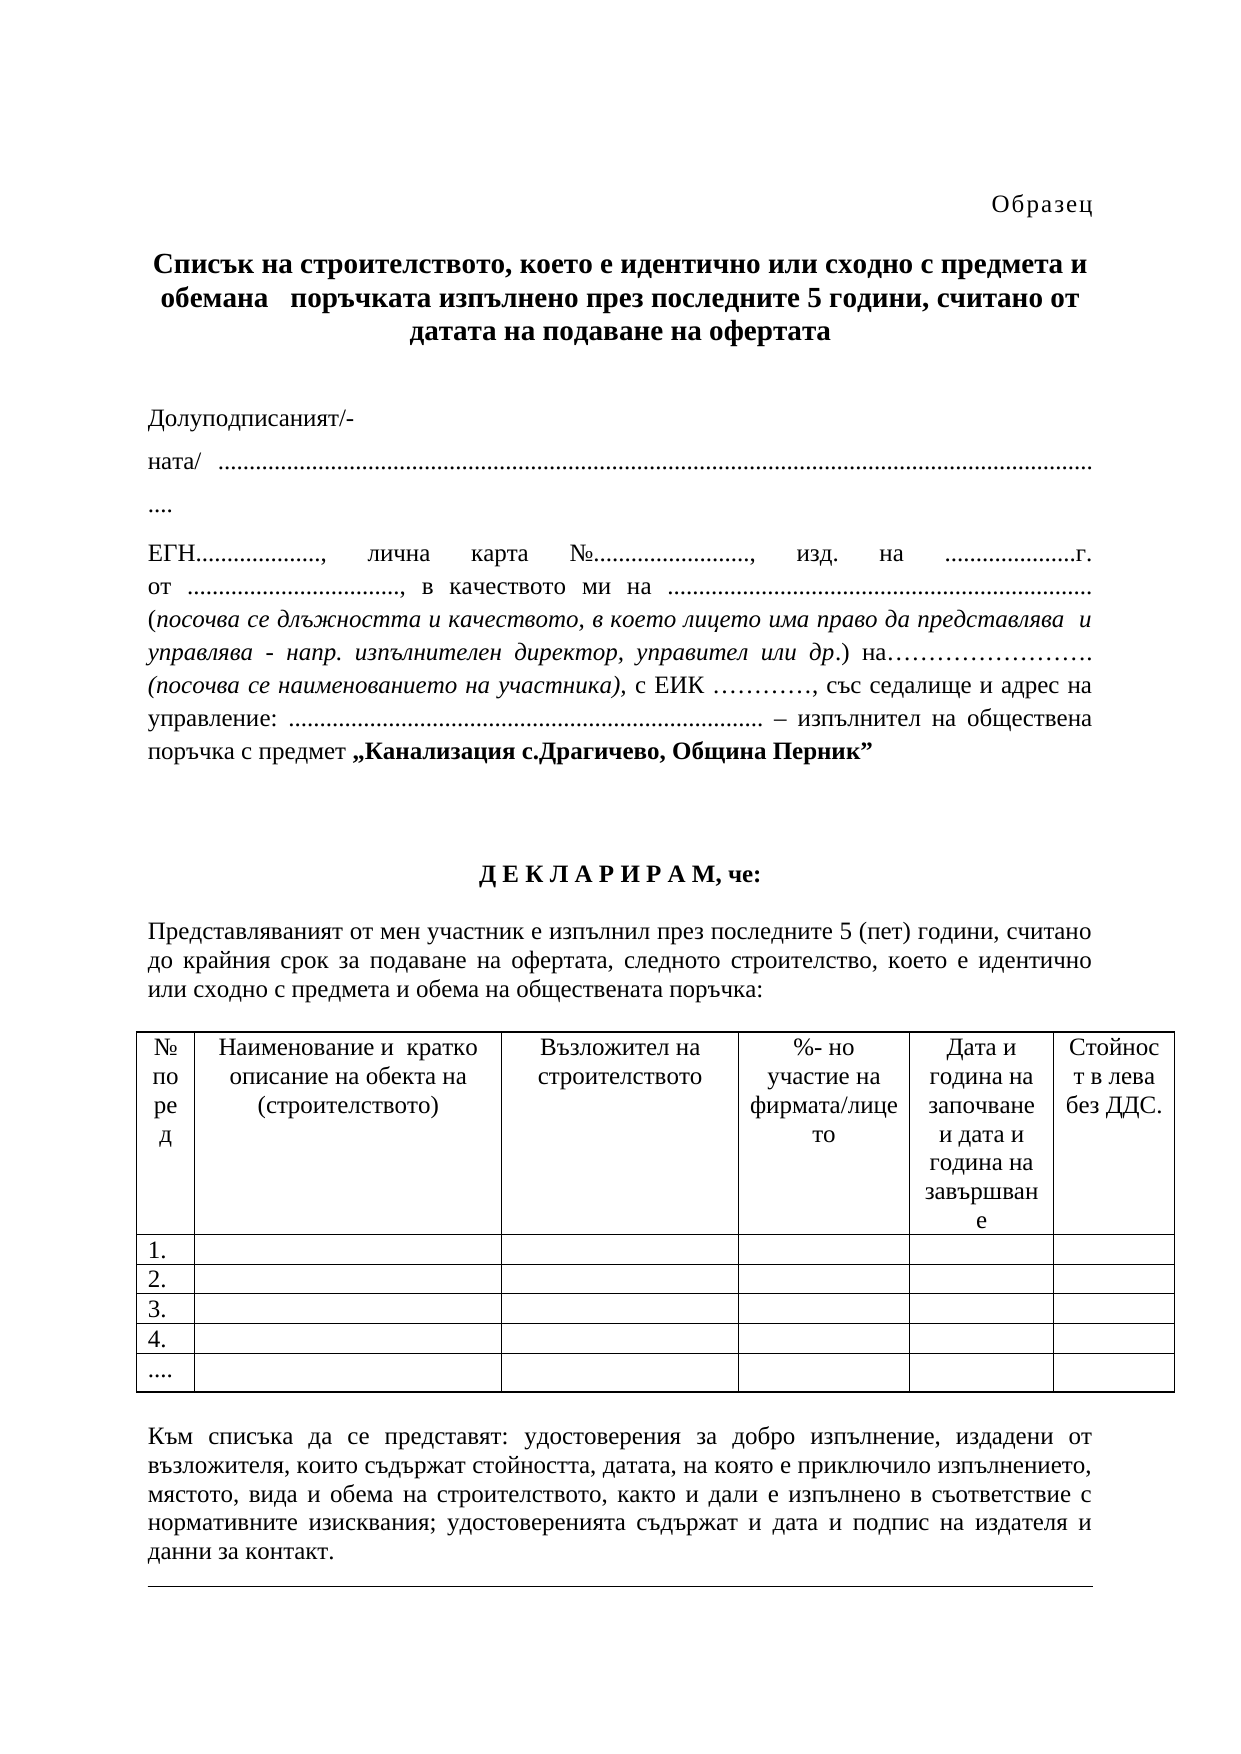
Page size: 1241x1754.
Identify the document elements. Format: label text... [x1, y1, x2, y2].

table_cell [502, 1354, 738, 1391]
table_header Стойност в лева без ДДС. [1054, 1033, 1174, 1234]
table_cell [502, 1265, 738, 1293]
table_cell [1054, 1294, 1174, 1323]
text ЕГН...................., лична карта №........................., изд. на .....................г. от .................................., в качеството ми на .................................................................... (посочва се длъжността и качеството, в което лицето има право да представлява и управлява - напр. изпълнителен директор, управител или др.) на…………………….(посочва се наименованието на участника), с ЕИК …………, със седалище и адрес на управление: ............................................................................ – изпълнител на обществена поръчка с предмет „Канализация с.Драгичево, Община Перник” [148, 538, 1093, 765]
table_cell [1054, 1354, 1174, 1391]
table_cell [502, 1294, 738, 1323]
text Към списъка да се представят: удостоверения за добро изпълнение, издадени от възложителя, които съдържат стойността, датата, на която е приключило изпълнението, мястото, вида и обема на строителството, както и дали е изпълнено в съответствие с нормативните изисквания; удостоверенията съдържат и дата и подпис на издателя и данни за контакт. [148, 1421, 1093, 1565]
table_cell [739, 1294, 909, 1323]
table_cell [195, 1235, 501, 1263]
table_cell [195, 1354, 501, 1391]
table_cell [739, 1354, 909, 1391]
table_header Възложител на строителството [502, 1033, 738, 1234]
table_cell [502, 1235, 738, 1263]
table_cell [739, 1235, 909, 1263]
table_cell [910, 1354, 1053, 1391]
text Д Е К Л А Р И Р А М, че: [148, 859, 1093, 888]
table_cell [910, 1265, 1053, 1293]
table_cell 4. [137, 1324, 194, 1353]
table_cell [1054, 1235, 1174, 1263]
table_cell [1054, 1324, 1174, 1353]
text Образец [148, 189, 1093, 218]
table_cell [739, 1265, 909, 1293]
table_cell 1. [137, 1235, 194, 1263]
table_cell [910, 1294, 1053, 1323]
table_cell [1054, 1265, 1174, 1293]
table_cell [502, 1324, 738, 1353]
table_cell [195, 1265, 501, 1293]
text Долуподписаният/-ната/ ................................................................................................................................................ [148, 403, 1093, 518]
table_header Дата и година на започване и дата и година на завършване [910, 1033, 1053, 1234]
table_cell 3. [137, 1294, 194, 1323]
table_cell .... [137, 1354, 194, 1391]
table_cell [195, 1294, 501, 1323]
table_cell [910, 1324, 1053, 1353]
table_cell [195, 1324, 501, 1353]
table_header Наименование и кратко описание на обекта на (строителството) [195, 1033, 501, 1234]
table_cell [739, 1324, 909, 1353]
table_cell 2. [137, 1265, 194, 1293]
text Представляваният от мен участник е изпълнил през последните 5 (пет) години, считано до крайния срок за подаване на офертата, следното строителство, което е идентично или сходно с предмета и обема на обществената поръчка: [148, 916, 1093, 1003]
table_cell [910, 1235, 1053, 1263]
table_header № по ред [137, 1033, 194, 1234]
text Списък на строителството, което е идентично или сходно с предмета и обемана поръчката изпълнено през последните 5 години, считано от датата на подаване на офертата [148, 246, 1093, 347]
table_header %- но участие на фирмата/лицето [739, 1033, 909, 1234]
